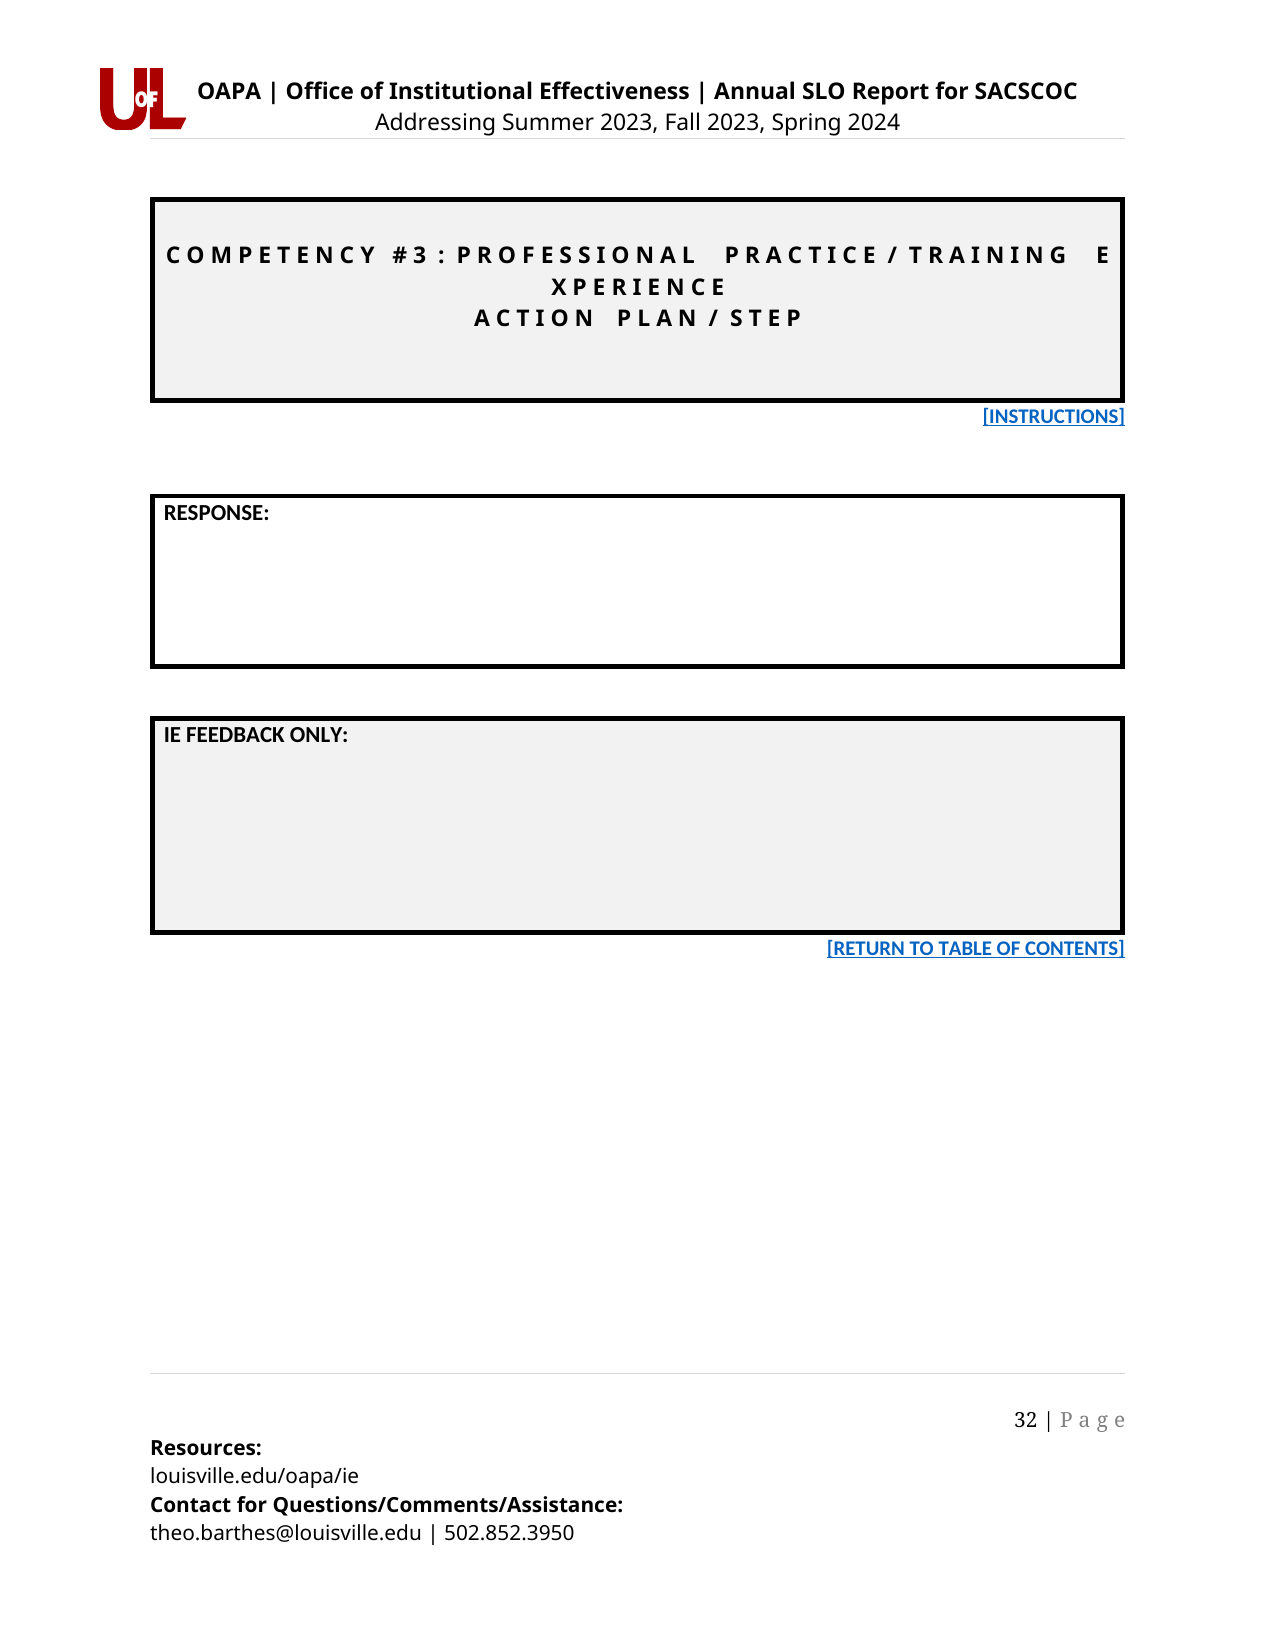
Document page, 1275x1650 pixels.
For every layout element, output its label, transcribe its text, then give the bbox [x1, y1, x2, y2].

picture [100, 68, 187, 130]
text [RETURN TO TABLE OF CONTENTS] [150, 935, 1125, 961]
table_header C O M P E T E N C Y # 3 : P R O F E S S I O N A L P R A C T I C E / T R A I N I N G E X P E R I E N C E A C T I O N P L A N / S T E P [155, 202, 1120, 398]
text [INSTRUCTIONS] [150, 403, 1125, 428]
table_header IE FEEDBACK ONLY: [155, 721, 1120, 930]
table_header RESPONSE: [155, 498, 1120, 664]
